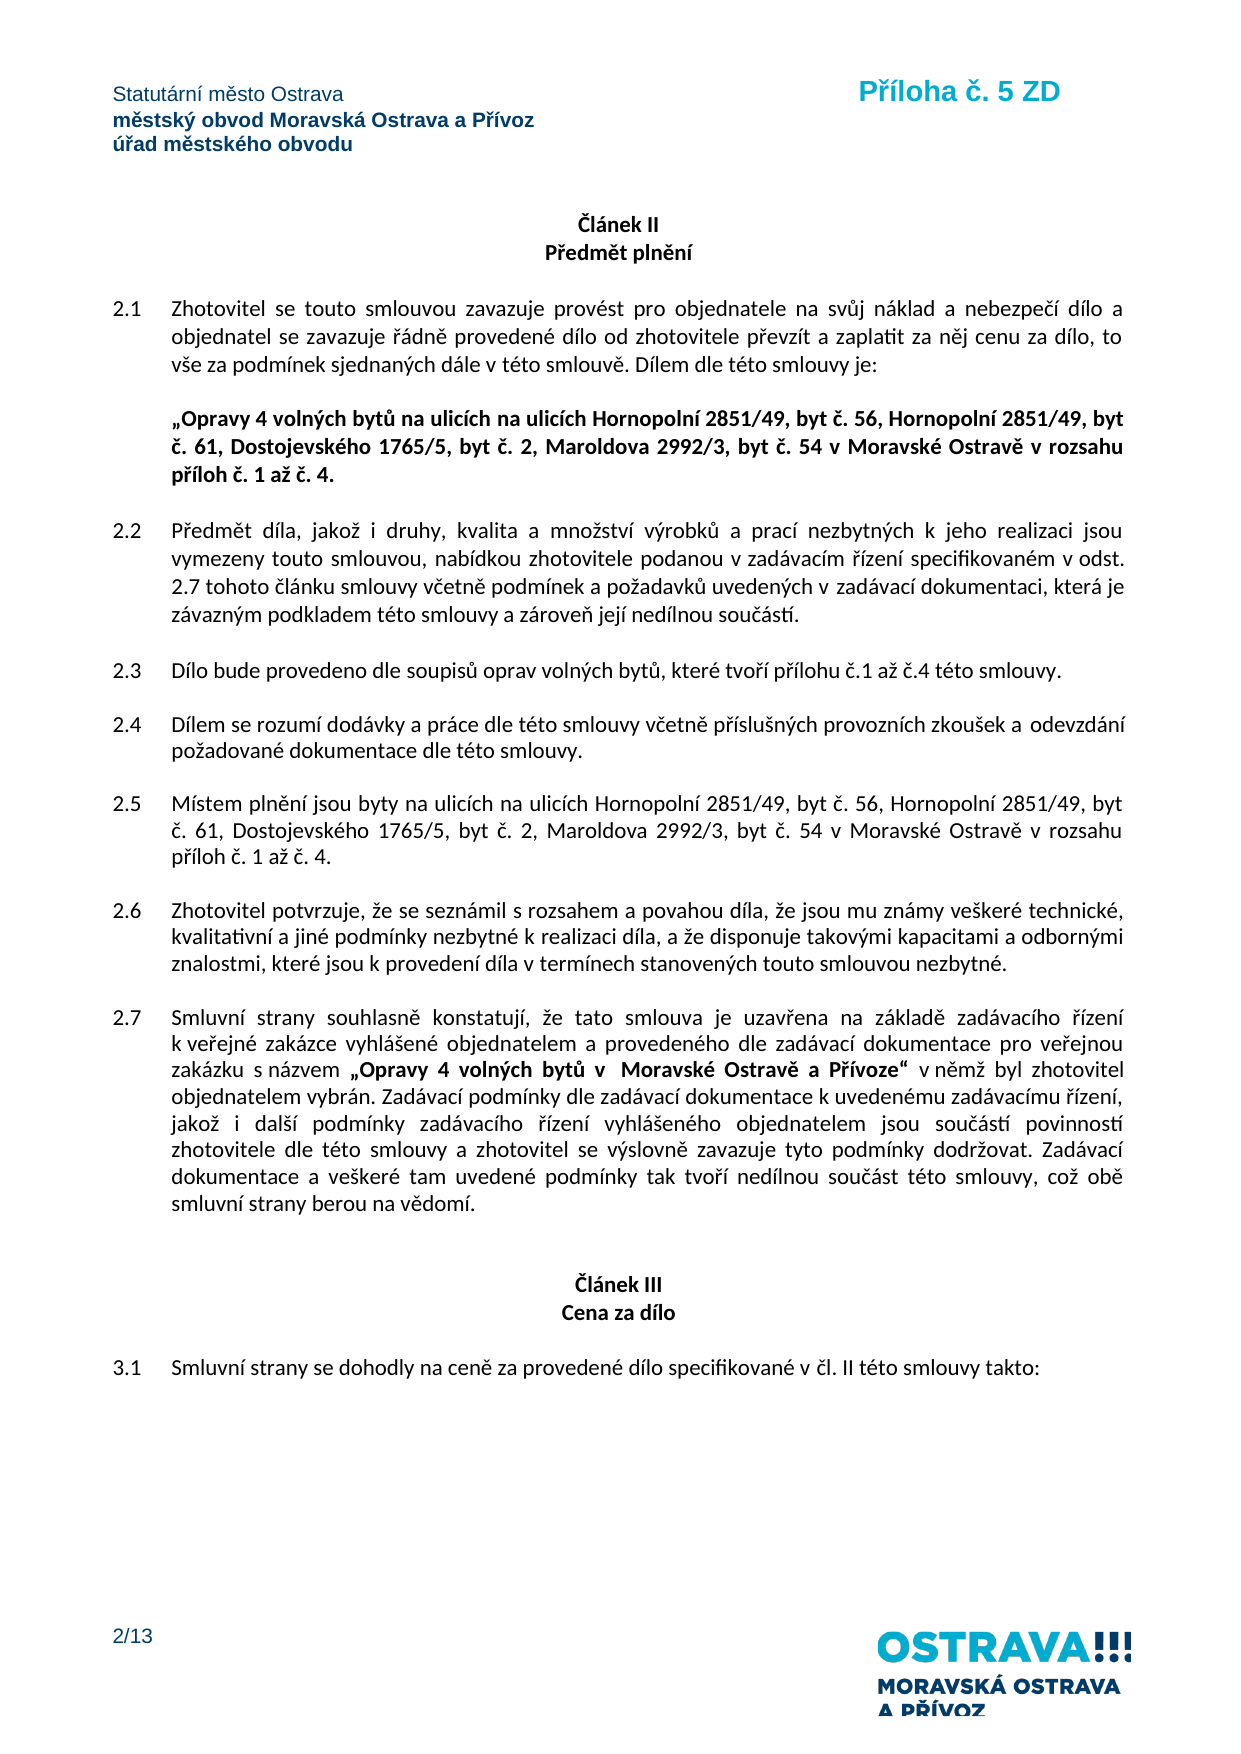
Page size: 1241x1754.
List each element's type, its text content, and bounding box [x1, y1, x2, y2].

text 2.1 Zhotovitel se touto smlouvou zavazuje provést pro objednatele na svůj náklad a nebezpečí dílo a objednatel se zavazuje řádně provedené dílo od zhotovitele převzít a zaplatit za něj cenu za dílo, to vše za podmínek sjednaných dále v této smlouvě. Dílem dle této smlouvy je: [112, 294, 1125, 378]
text „Opravy 4 volných bytů na ulicích na ulicích Hornopolní 2851/49, byt č. 56, Hornopolní 2851/49, byt č. 61, Dostojevského 1765/5, byt č. 2, Maroldova 2992/3, byt č. 54 v Moravské Ostravě v rozsahu příloh č. 1 až č. 4. [112, 404, 1125, 488]
text 3.1 Smluvní strany se dohodly na ceně za provedené dílo specifikované v čl. II této smlouvy takto: [112, 1354, 1125, 1381]
picture [877, 1631, 1131, 1716]
text 2.3 Dílo bude provedeno dle soupisů oprav volných bytů, které tvoří přílohu č.1 až č.4 této smlouvy. [112, 656, 1125, 684]
text 2.6 Zhotovitel potvrzuje, že se seznámil s rozsahem a povahou díla, že jsou mu známy veškeré technické, kvalitativní a jiné podmínky nezbytné k realizaci díla, a že disponuje takovými kapacitami a odbornými znalostmi, které jsou k provedení díla v termínech stanovených touto smlouvou nezbytné. [112, 897, 1125, 977]
text 2.2 Předmět díla, jakož i druhy, kvalita a množství výrobků a prací nezbytných k jeho realizaci jsou vymezeny touto smlouvou, nabídkou zhotovitele podanou v zadávacím řízení specifikovaném v odst. 2.7 tohoto článku smlouvy včetně podmínek a požadavků uvedených v zadávací dokumentaci, která je závazným podkladem této smlouvy a zároveň její nedílnou součástí. [112, 516, 1125, 628]
text Cena za dílo [112, 1298, 1125, 1326]
text Předmět plnění [112, 238, 1125, 266]
text 2.4 Dílem se rozumí dodávky a práce dle této smlouvy včetně příslušných provozních zkoušek a odevzdání požadované dokumentace dle této smlouvy. [112, 711, 1125, 764]
text 2.5 Místem plnění jsou byty na ulicích na ulicích Hornopolní 2851/49, byt č. 56, Hornopolní 2851/49, byt č. 61, Dostojevského 1765/5, byt č. 2, Maroldova 2992/3, byt č. 54 v Moravské Ostravě v rozsahu příloh č. 1 až č. 4. [112, 791, 1125, 870]
text 2.7 Smluvní strany souhlasně konstatují, že tato smlouva je uzavřena na základě zadávacího řízení k veřejné zakázce vyhlášené objednatelem a provedeného dle zadávací dokumentace pro veřejnou zakázku s názvem „Opravy 4 volných bytů v Moravské Ostravě a Přívoze“ v němž byl zhotovitel objednatelem vybrán. Zadávací podmínky dle zadávací dokumentace k uvedenému zadávacímu řízení, jakož i další podmínky zadávacího řízení vyhlášeného objednatelem jsou součástí povinností zhotovitele dle této smlouvy a zhotovitel se výslovně zavazuje tyto podmínky dodržovat. Zadávací dokumentace a veškeré tam uvedené podmínky tak tvoří nedílnou součást této smlouvy, což obě smluvní strany berou na vědomí. [112, 1004, 1125, 1217]
text Článek III [112, 1270, 1125, 1298]
text Článek II [112, 210, 1125, 238]
